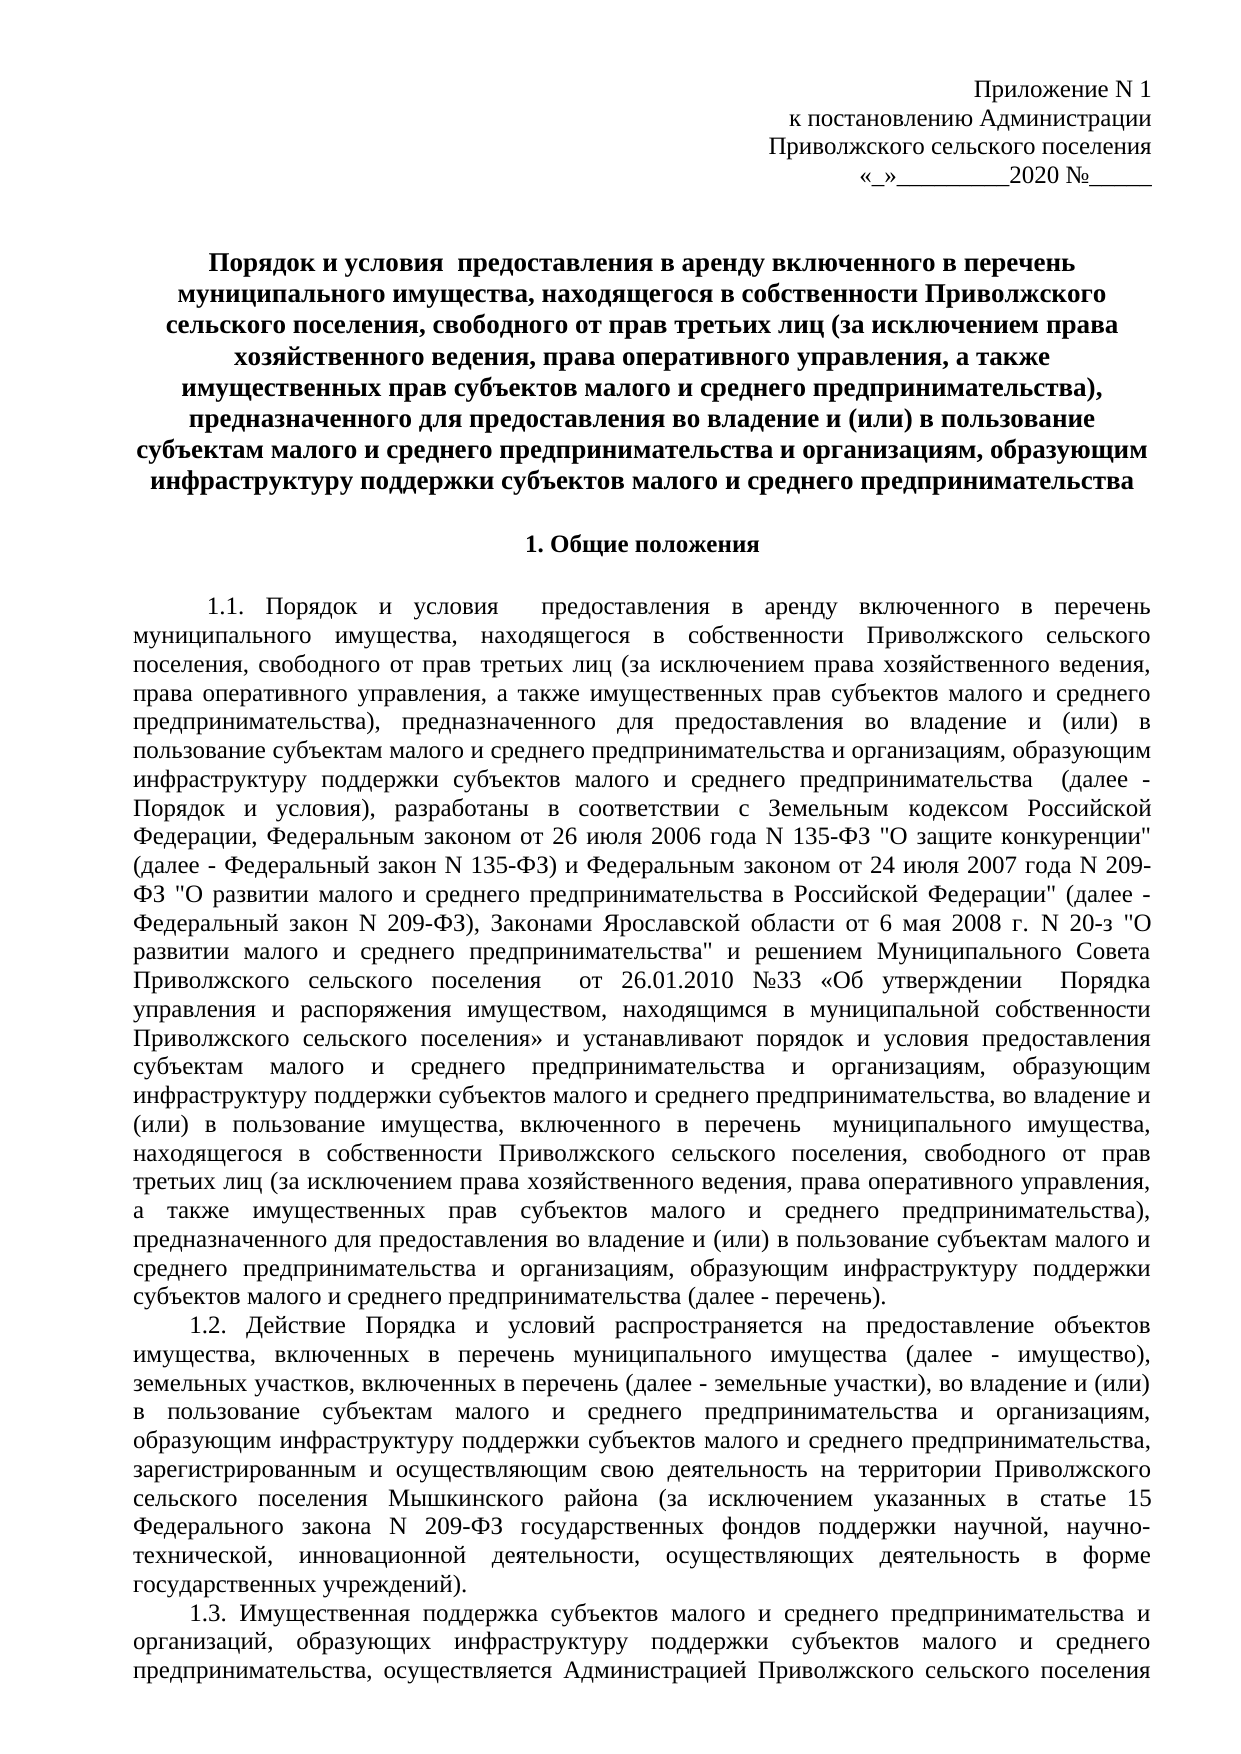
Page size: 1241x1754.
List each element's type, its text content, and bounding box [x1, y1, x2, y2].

title 1. Общие положения [133, 529, 1152, 558]
text 1.2. Действие Порядка и условий распространяется на предоставление объектов имущества, включенных в перечень муниципального имущества (далее - имущество), земельных участков, включенных в перечень (далее - земельные участки), во владение и (или) в пользование субъектам малого и среднего предпринимательства и организациям, образующим инфраструктуру поддержки субъектов малого и среднего предпринимательства, зарегистрированным и осуществляющим свою деятельность на территории Приволжского сельского поселения Мышкинского района (за исключением указанных в статье 15 Федерального закона N 209-ФЗ государственных фондов поддержки научной, научно-технической, инновационной деятельности, осуществляющих деятельность в форме государственных учреждений). [133, 1310, 1152, 1598]
text к постановлению Администрации [133, 103, 1152, 131]
text «_»_________2020 №_____ [133, 160, 1152, 189]
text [133, 1598, 1152, 1684]
text Приволжского сельского поселения [133, 131, 1152, 160]
text 1.1. Порядок и условия предоставления в аренду включенного в перечень муниципального имущества, находящегося в собственности Приволжского сельского поселения, свободного от прав третьих лиц (за исключением права хозяйственного ведения, права оперативного управления, а также имущественных прав субъектов малого и среднего предпринимательства), предназначенного для предоставления во владение и (или) в пользование субъектам малого и среднего предпринимательства и организациям, образующим инфраструктуру поддержки субъектов малого и среднего предпринимательства (далее - Порядок и условия), разработаны в соответствии с Земельным кодексом Российской Федерации, Федеральным законом от 26 июля 2006 года N 135-ФЗ "О защите конкуренции" (далее - Федеральный закон N 135-ФЗ) и Федеральным законом от 24 июля 2007 года N 209-ФЗ "О развитии малого и среднего предпринимательства в Российской Федерации" (далее - Федеральный закон N 209-ФЗ), Законами Ярославской области от 6 мая 2008 г. N 20-з "О развитии малого и среднего предпринимательства" и решением Муниципального Совета Приволжского сельского поселения от 26.01.2010 №33 «Об утверждении Порядка управления и распоряжения имуществом, находящимся в муниципальной собственности Приволжского сельского поселения» и устанавливают порядок и условия предоставления субъектам малого и среднего предпринимательства и организациям, образующим инфраструктуру поддержки субъектов малого и среднего предпринимательства, во владение и (или) в пользование имущества, включенного в перечень муниципального имущества, находящегося в собственности Приволжского сельского поселения, свободного от прав третьих лиц (за исключением права хозяйственного ведения, права оперативного управления, а также имущественных прав субъектов малого и среднего предпринимательства), предназначенного для предоставления во владение и (или) в пользование субъектам малого и среднего предпринимательства и организациям, образующим инфраструктуру поддержки субъектов малого и среднего предпринимательства (далее - перечень). [133, 591, 1152, 1310]
text Приложение N 1 [133, 74, 1152, 103]
text Порядок и условия предоставления в аренду включенного в перечень муниципального имущества, находящегося в собственности Приволжского сельского поселения, свободного от прав третьих лиц (за исключением права хозяйственного ведения, права оперативного управления, а также имущественных прав субъектов малого и среднего предпринимательства), предназначенного для предоставления во владение и (или) в пользование субъектам малого и среднего предпринимательства и организациям, образующим инфраструктуру поддержки субъектов малого и среднего предпринимательства [133, 246, 1152, 496]
